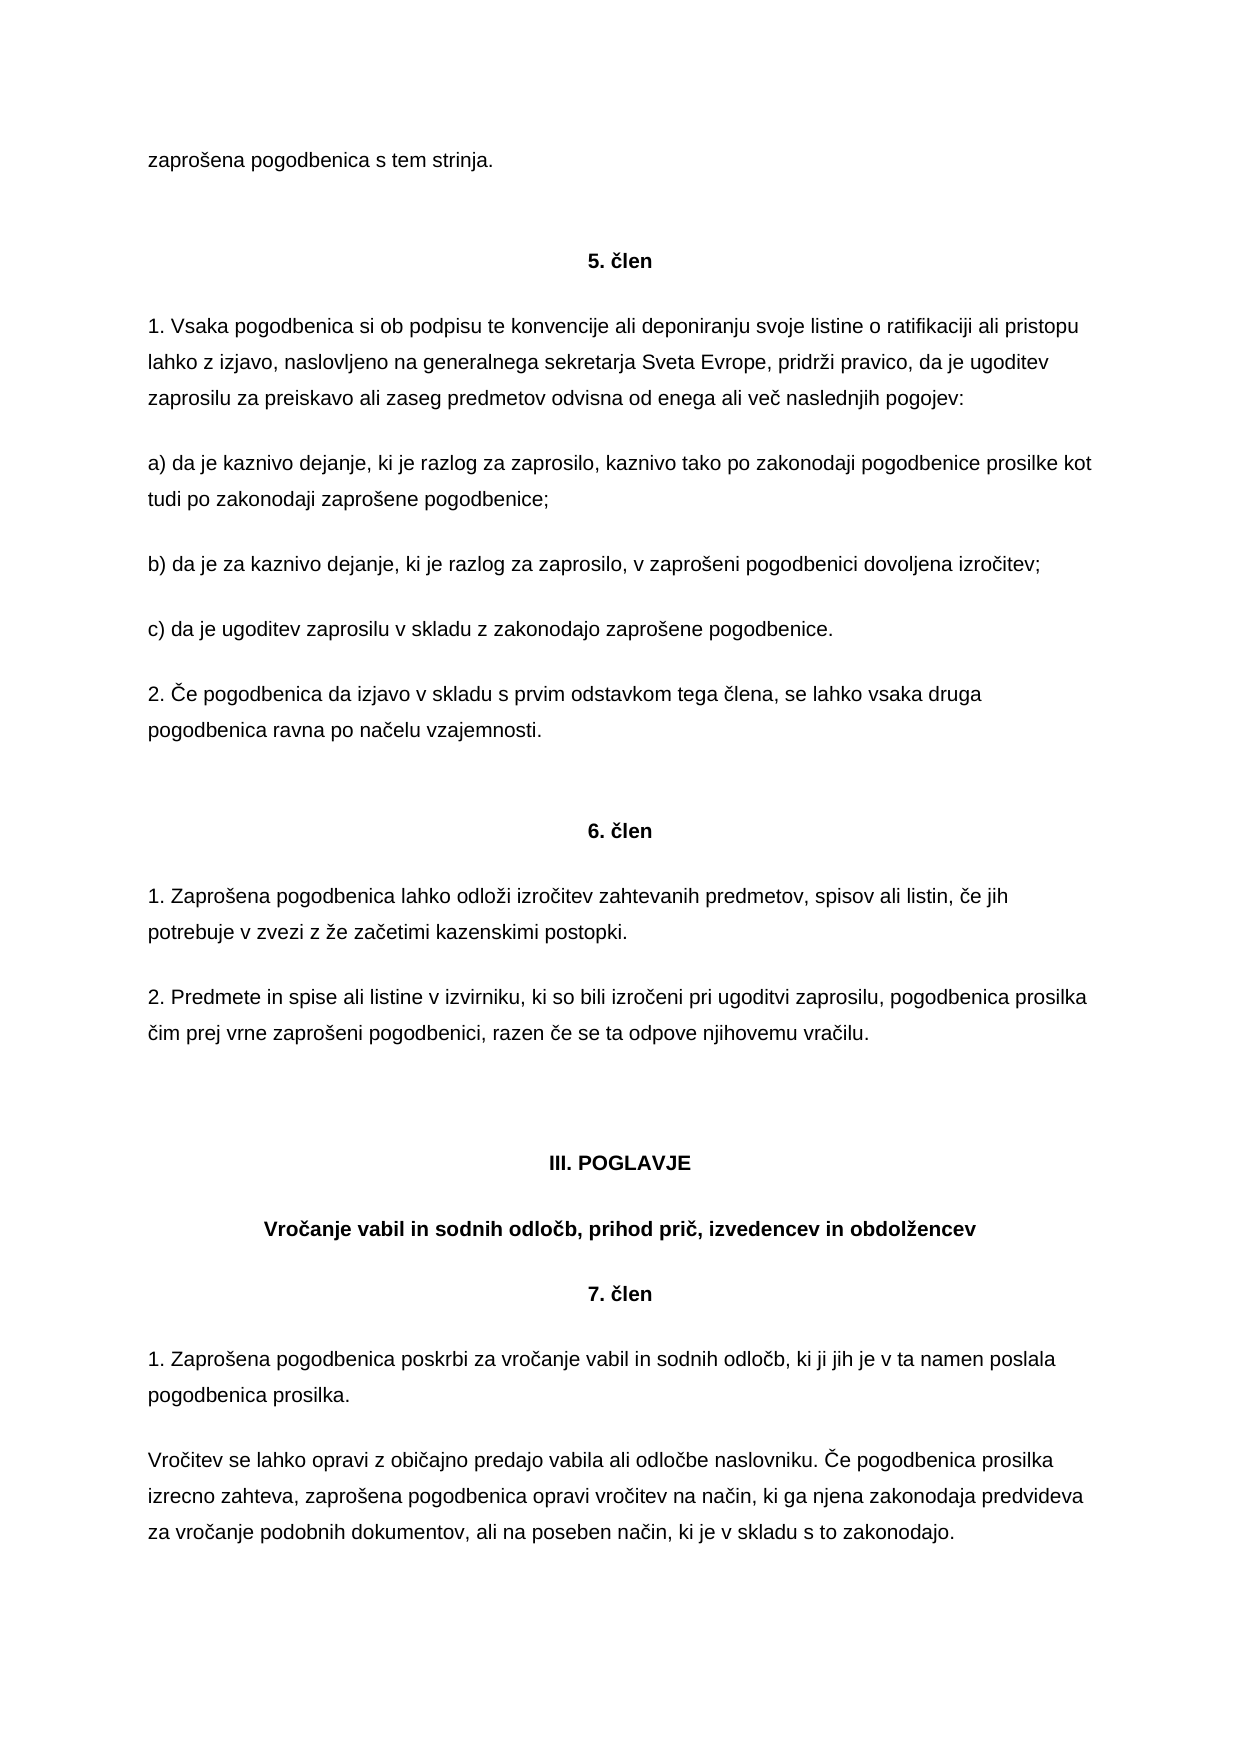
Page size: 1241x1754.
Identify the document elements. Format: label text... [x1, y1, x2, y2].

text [148, 148, 1093, 207]
text 1. Vsaka pogodbenica si ob podpisu te konvencije ali deponiranju svoje listine o ratifikaciji ali pristopu lahko z izjavo, naslovljeno na generalnega sekretarja Sveta Evrope, pridrži pravico, da je ugoditev zaprosilu za preiskavo ali zaseg predmetov odvisna od enega ali več naslednjih pogojev: [148, 314, 1093, 409]
text III. POGLAVJE [148, 1151, 1093, 1175]
text c) da je ugoditev zaprosilu v skladu z zakonodajo zaprošene pogodbenice. [148, 617, 1093, 641]
text Vročitev se lahko opravi z običajno predajo vabila ali odločbe naslovniku. Če pogodbenica prosilka izrecno zahteva, zaprošena pogodbenica opravi vročitev na način, ki ga njena zakonodaja predvideva za vročanje podobnih dokumentov, ali na poseben način, ki je v skladu s to zakonodajo. [148, 1448, 1093, 1543]
text 2. Če pogodbenica da izjavo v skladu s prvim odstavkom tega člena, se lahko vsaka druga pogodbenica ravna po načelu vzajemnosti. [148, 682, 1093, 778]
text 2. Predmete in spise ali listine v izvirniku, ki so bili izročeni pri ugoditvi zaprosilu, pogodbenica prosilka čim prej vrne zaprošeni pogodbenici, razen če se ta odpove njihovemu vračilu. [148, 985, 1093, 1045]
text 6. člen [148, 819, 1093, 843]
text 5. člen [148, 249, 1093, 273]
text b) da je za kaznivo dejanje, ki je razlog za zaprosilo, v zaprošeni pogodbenici dovoljena izročitev; [148, 552, 1093, 576]
text 7. člen [148, 1281, 1093, 1305]
text Vročanje vabil in sodnih odločb, prihod prič, izvedencev in obdolžencev [148, 1216, 1093, 1240]
text a) da je kaznivo dejanje, ki je razlog za zaprosilo, kaznivo tako po zakonodaji pogodbenice prosilke kot tudi po zakonodaji zaprošene pogodbenice; [148, 451, 1093, 511]
text 1. Zaprošena pogodbenica poskrbi za vročanje vabil in sodnih odločb, ki ji jih je v ta namen poslala pogodbenica prosilka. [148, 1347, 1093, 1406]
text 1. Zaprošena pogodbenica lahko odloži izročitev zahtevanih predmetov, spisov ali listin, če jih potrebuje v zvezi z že začetimi kazenskimi postopki. [148, 884, 1093, 944]
